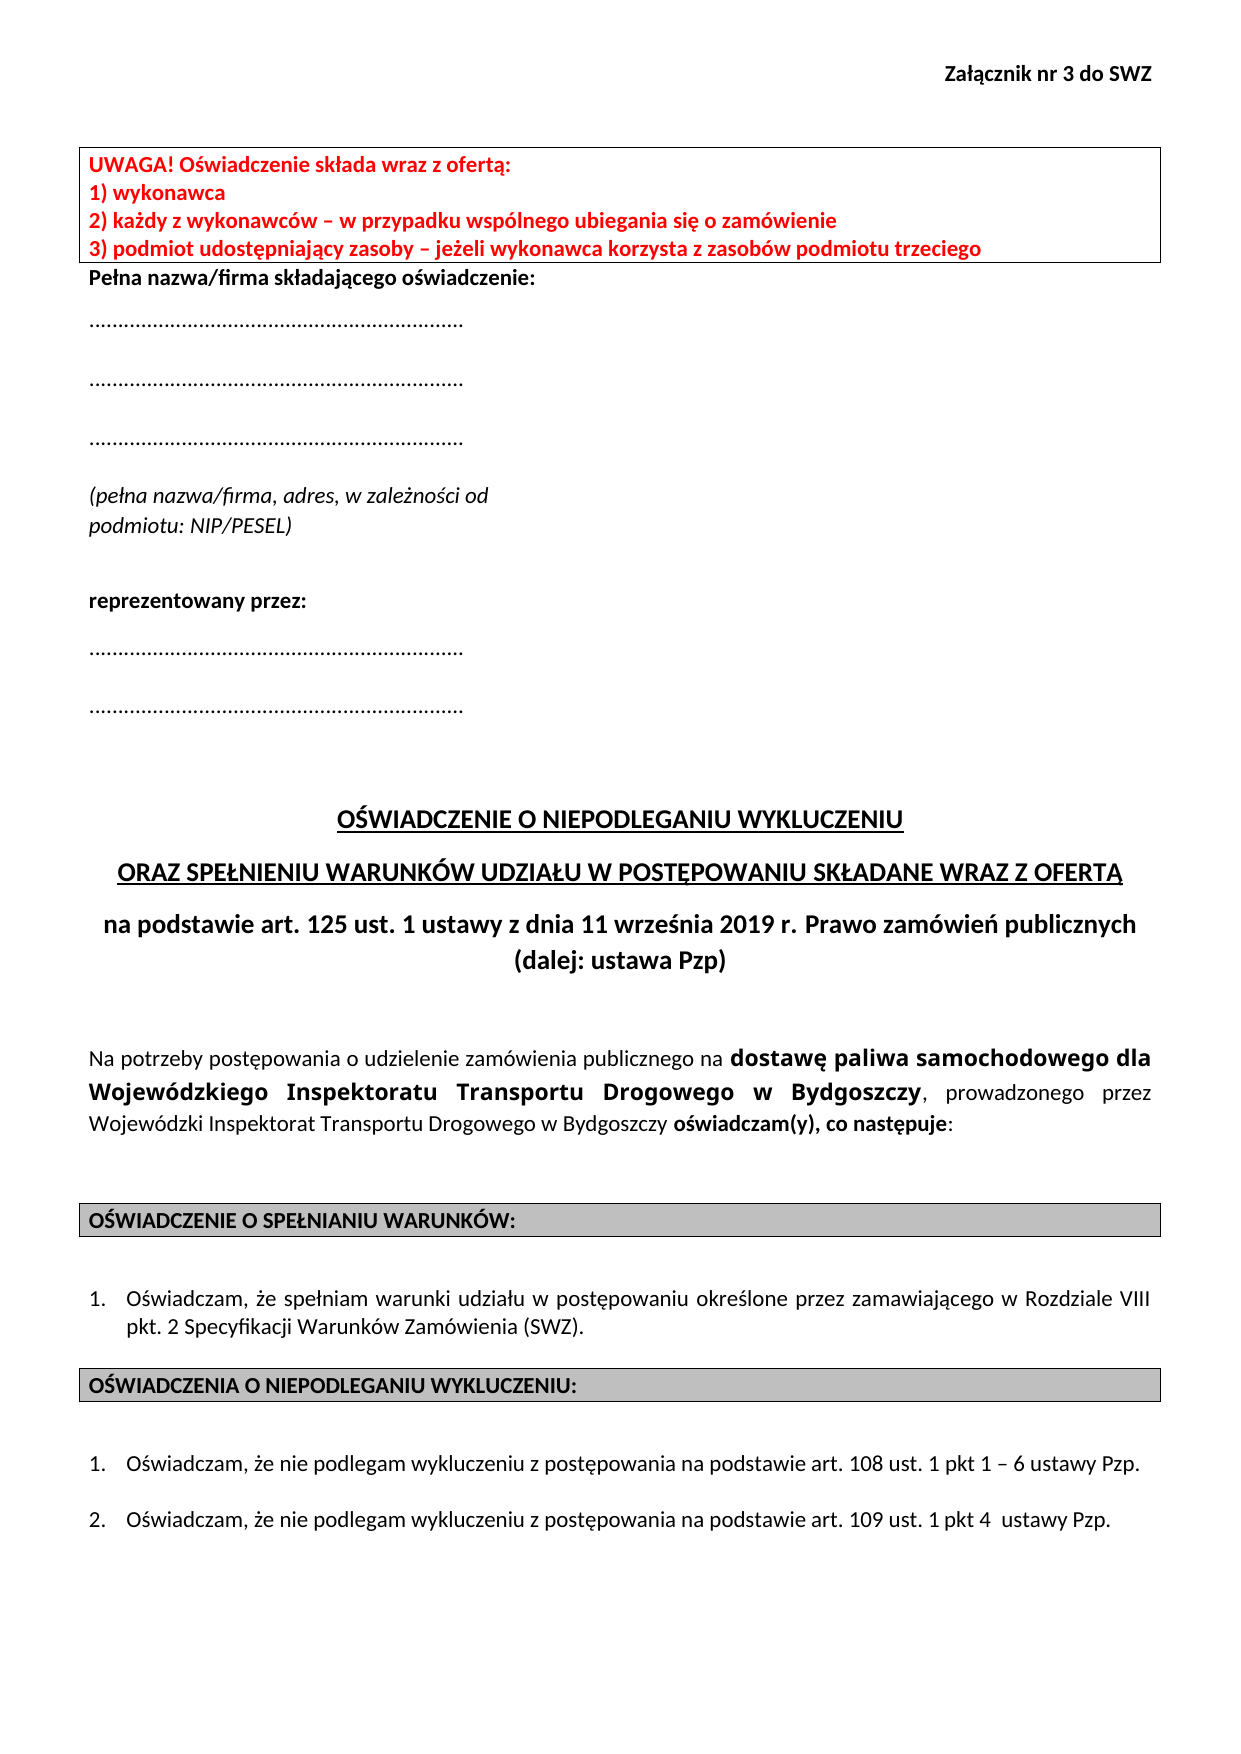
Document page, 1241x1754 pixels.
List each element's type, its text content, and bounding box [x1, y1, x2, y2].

text Pełna nazwa/firma składającego oświadczenie: [89, 263, 1152, 292]
text ................................................................. [89, 692, 1152, 720]
text OŚWIADCZENIE O SPEŁNIANIU WARUNKÓW: [80, 1204, 1160, 1236]
text UWAGA! Oświadczenie składa wraz z ofertą: [80, 148, 1160, 178]
text ................................................................. [89, 306, 1152, 333]
text Na potrzeby postępowania o udzielenie zamówienia publicznego na dostawę paliwa samochodowego dla Wojewódzkiego Inspektoratu Transportu Drogowego w Bydgoszczy, prowadzonego przez Wojewódzki Inspektorat Transportu Drogowego w Bydgoszczy oświadczam(y), co następuje: [89, 1042, 1152, 1137]
text Załącznik nr 3 do SWZ [89, 59, 1152, 87]
text reprezentowany przez: [89, 586, 1152, 614]
text na podstawie art. 125 ust. 1 ustawy z dnia 11 września 2019 r. Prawo zamówień publicznych (dalej: ustawa Pzp) [89, 907, 1152, 976]
text 1) wykonawca [89, 178, 1152, 206]
list Oświadczam, że nie podlegam wykluczeniu z postępowania na podstawie art. 109 ust. 1 pkt 4 ustawy Pzp. [89, 1505, 1152, 1533]
text ORAZ SPEŁNIENIU WARUNKÓW UDZIAŁU W POSTĘPOWANIU SKŁADANE WRAZ Z OFERTĄ [89, 855, 1152, 888]
text OŚWIADCZENIE O NIEPODLEGANIU WYKLUCZENIU [89, 803, 1152, 836]
text ................................................................. [89, 364, 1152, 392]
text 3) podmiot udostępniający zasoby – jeżeli wykonawca korzysta z zasobów podmiotu trzeciego [80, 231, 1160, 262]
text ................................................................. [89, 423, 1152, 451]
text 2) każdy z wykonawców – w przypadku wspólnego ubiegania się o zamówienie [89, 206, 1152, 231]
text (pełna nazwa/firma, adres, w zależności od podmiotu: NIP/PESEL) [89, 481, 531, 540]
list Oświadczam, że spełniam warunki udziału w postępowaniu określone przez zamawiającego w Rozdziale VIII pkt. 2 Specyfikacji Warunków Zamówienia (SWZ). [89, 1284, 1152, 1340]
text OŚWIADCZENIA O NIEPODLEGANIU WYKLUCZENIU: [80, 1369, 1160, 1401]
text ................................................................. [89, 633, 1152, 661]
list Oświadczam, że nie podlegam wykluczeniu z postępowania na podstawie art. 108 ust. 1 pkt 1 – 6 ustawy Pzp. [89, 1449, 1152, 1477]
